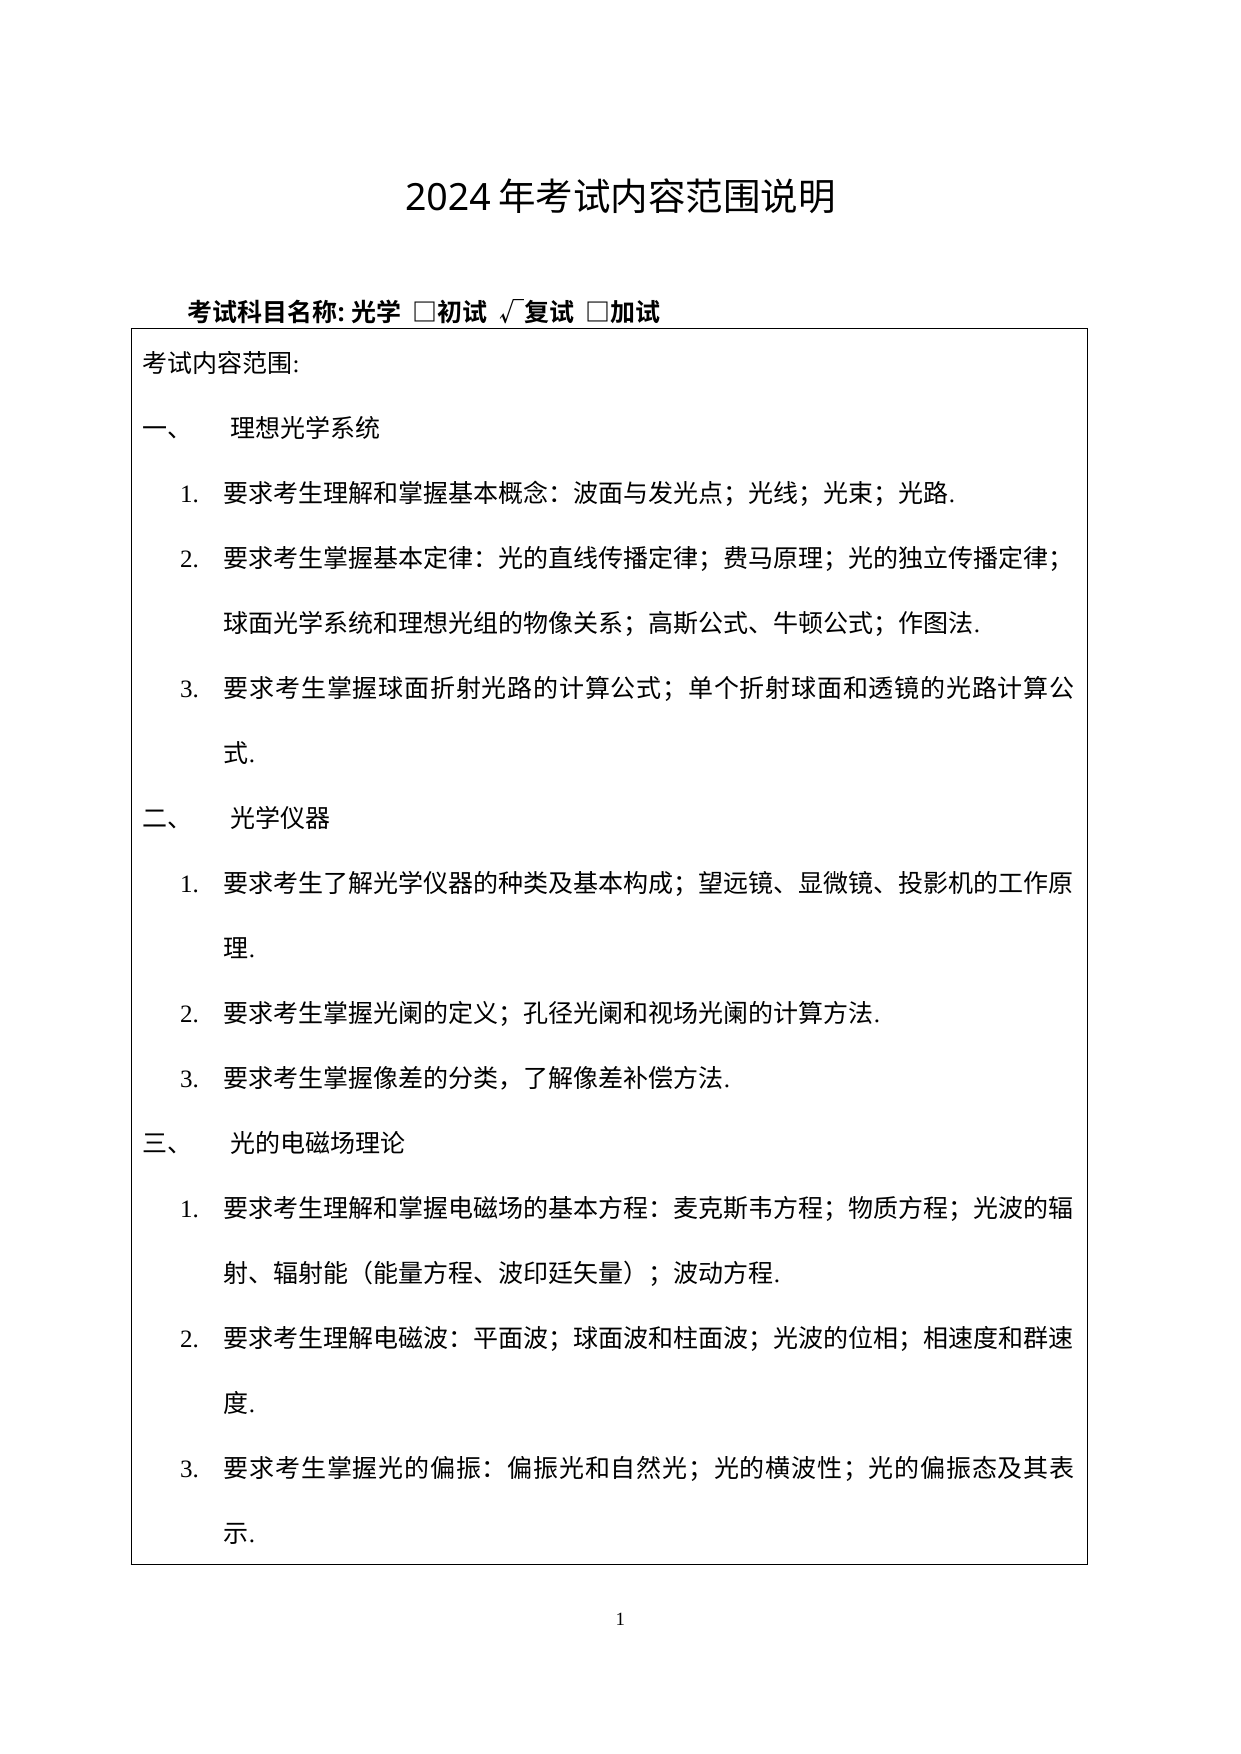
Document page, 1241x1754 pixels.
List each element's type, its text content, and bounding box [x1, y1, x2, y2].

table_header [132, 329, 1087, 1564]
text 考试科目名称: 光学 □初试 √复试 □加试 [187, 292, 1053, 328]
text 2024年考试内容范围说明 [187, 162, 1053, 227]
